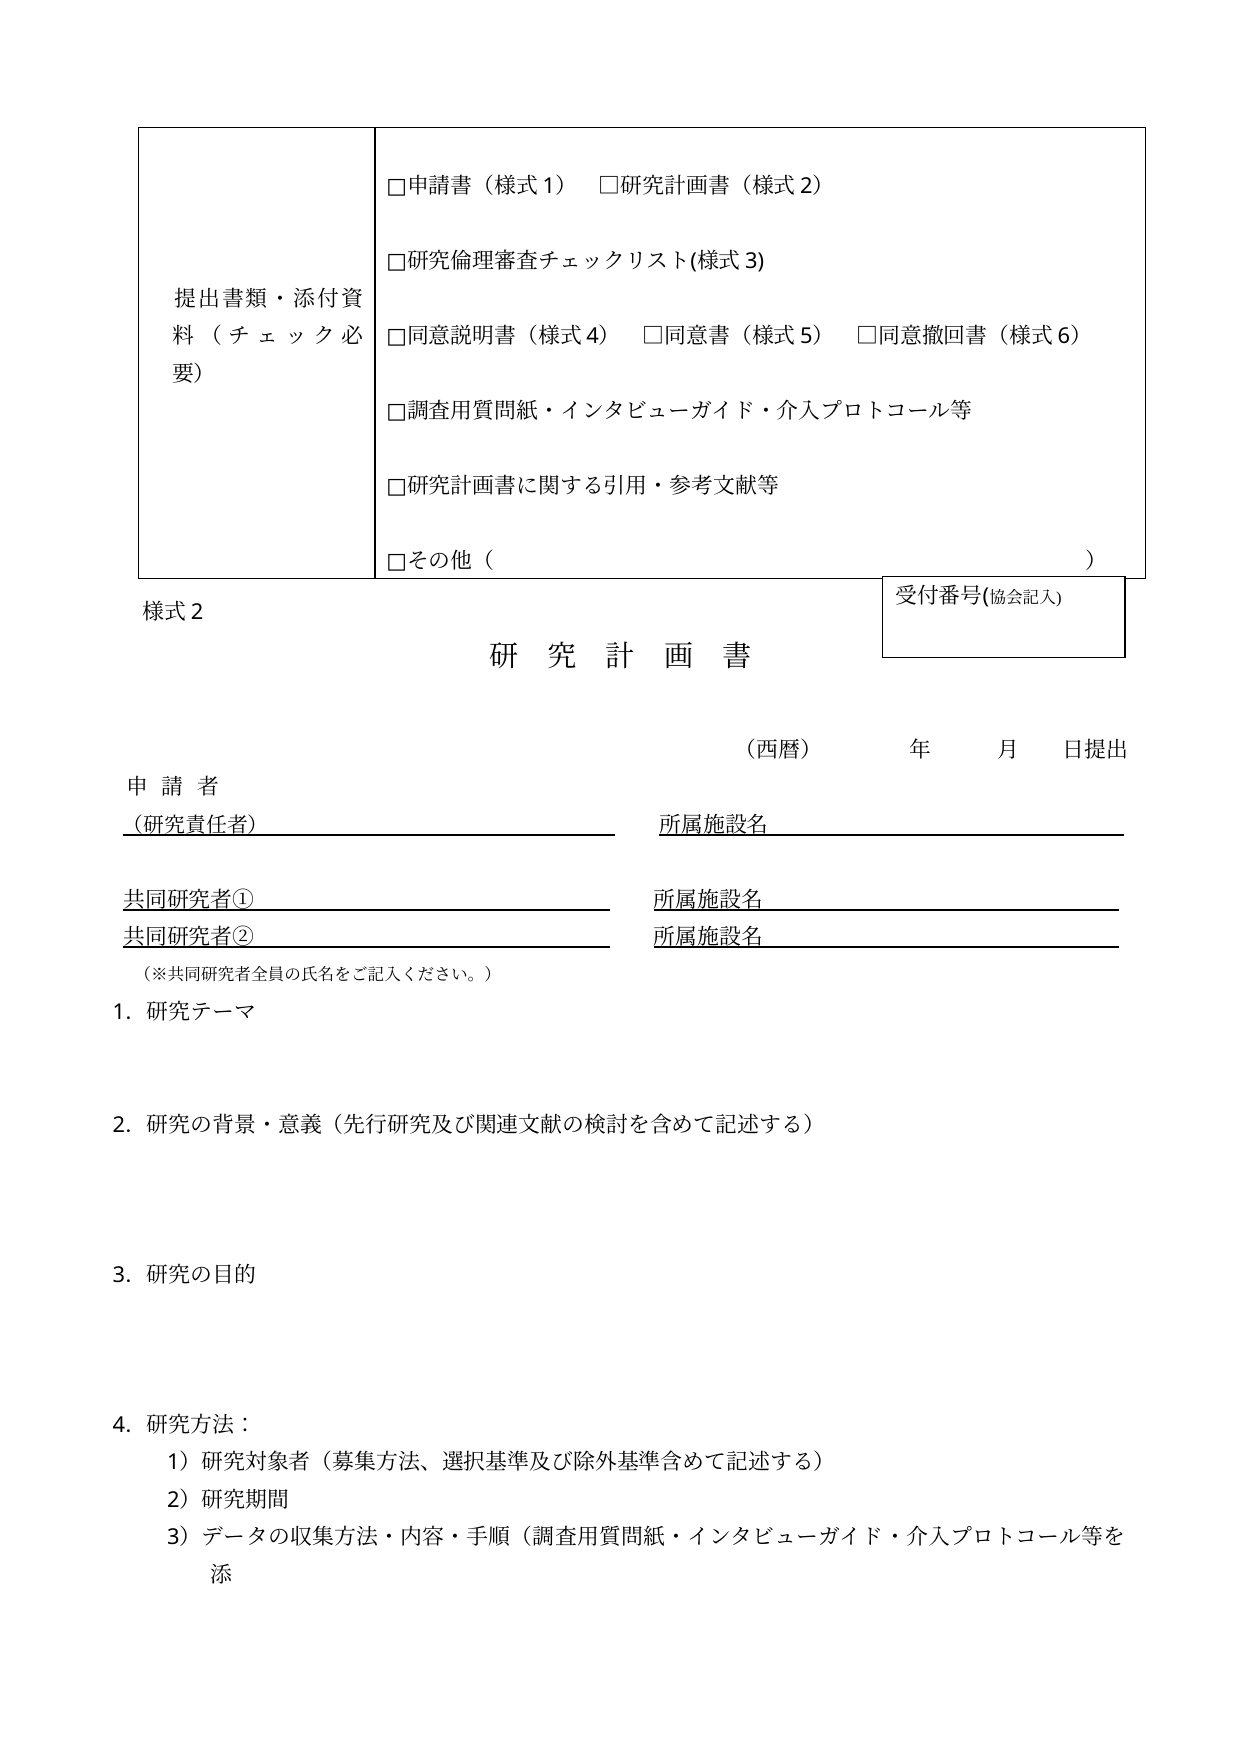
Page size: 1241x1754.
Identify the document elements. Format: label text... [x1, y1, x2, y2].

text 4．研究方法： [112, 1404, 1128, 1442]
text （※共同研究者全員の氏名をご記入ください。） [112, 954, 1128, 992]
text 3）データの収集方法・内容・手順（調査用質問紙・インタビューガイド・介入プロトコール等を添 [167, 1517, 1128, 1592]
text （西暦） 年 月 日提出 [112, 729, 1128, 767]
table_header □申請書（様式1） □研究計画書（様式2） □研究倫理審査チェックリスト(様式3) □同意説明書（様式4） □同意書（様式5） □同意撤回書（様式6） □調査用質問紙・インタビューガイド・介入プロトコール等 □研究計画書に関する引用・参考文献等 □その他（ ） [376, 128, 1145, 578]
text 2．研究の背景・意義（先行研究及び関連文献の検討を含めて記述する） [112, 1104, 1128, 1142]
text 申請者 [101, 767, 1128, 804]
text 研 究 計 画 書 [112, 617, 1128, 692]
text 共同研究者② 所属施設名 [112, 917, 1128, 954]
text 3．研究の目的 [112, 1254, 1128, 1292]
text 1．研究テーマ [112, 992, 1128, 1029]
text 共同研究者① 所属施設名 [112, 879, 1128, 917]
text 2）研究期間 [112, 1479, 1128, 1517]
text （研究責任者） 所属施設名 [112, 804, 1128, 842]
text 1）研究対象者（募集方法、選択基準及び除外基準含めて記述する） [112, 1442, 1128, 1479]
table_header 提出書類・添付資料（チェック必要） [139, 128, 374, 578]
